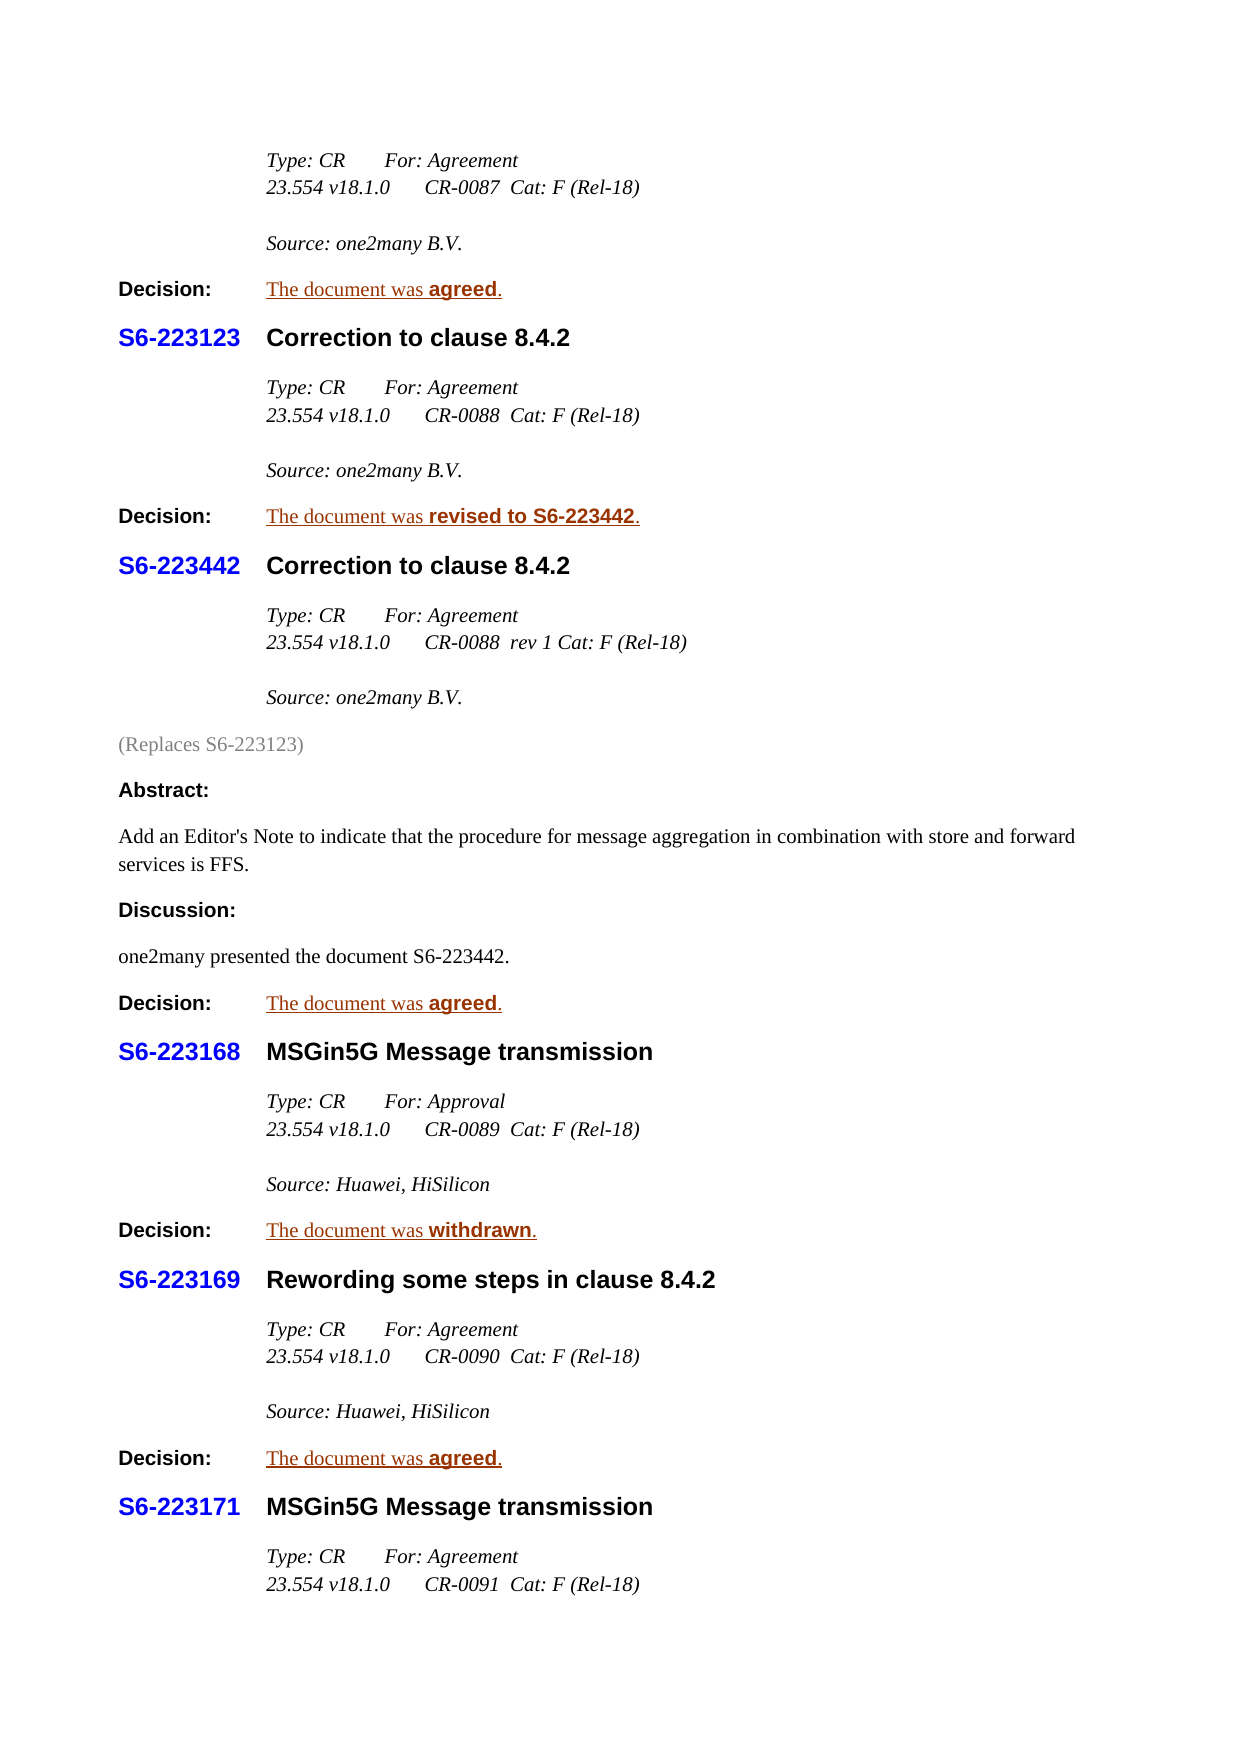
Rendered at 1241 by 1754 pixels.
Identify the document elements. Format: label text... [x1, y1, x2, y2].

text Decision: The document was agreed. [118, 1446, 1122, 1470]
text Decision: The document was agreed. [118, 277, 1122, 301]
text Decision: The document was withdrawn. [118, 1218, 1122, 1242]
text Decision: The document was revised to S6-223442. [118, 504, 1122, 528]
text Add an Editor's Note to indicate that the procedure for message aggregation in combination with store and forward services is FFS. [118, 824, 1122, 876]
text S6-223168 MSGin5G Message transmission [118, 1037, 1122, 1066]
text Abstract: [118, 778, 1122, 802]
text S6-223442 Correction to clause 8.4.2 [118, 551, 1122, 579]
text Discussion: [118, 898, 1122, 922]
text Decision: The document was agreed. [118, 991, 1122, 1015]
text Type: CR For: Agreement 23.554 v18.1.0 CR-0088 rev 1 Cat: F (Rel-18) Source: one2many B.V. [118, 602, 1122, 709]
text one2many presented the document S6-223442. [118, 944, 1122, 968]
text S6-223171 MSGin5G Message transmission [118, 1492, 1122, 1521]
text Type: CR For: Approval 23.554 v18.1.0 CR-0089 Cat: F (Rel-18) Source: Huawei, HiSilicon [118, 1089, 1122, 1196]
text Type: CR For: Agreement 23.554 v18.1.0 CR-0090 Cat: F (Rel-18) Source: Huawei, HiSilicon [118, 1316, 1122, 1423]
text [118, 1544, 1122, 1596]
text S6-223123 Correction to clause 8.4.2 [118, 323, 1122, 352]
text Type: CR For: Agreement 23.554 v18.1.0 CR-0088 Cat: F (Rel-18) Source: one2many B.V. [118, 375, 1122, 482]
text Type: CR For: Agreement 23.554 v18.1.0 CR-0087 Cat: F (Rel-18) Source: one2many B.V. [118, 148, 1122, 254]
text S6-223169 Rewording some steps in clause 8.4.2 [118, 1265, 1122, 1293]
text (Replaces S6-223123) [118, 732, 1122, 756]
